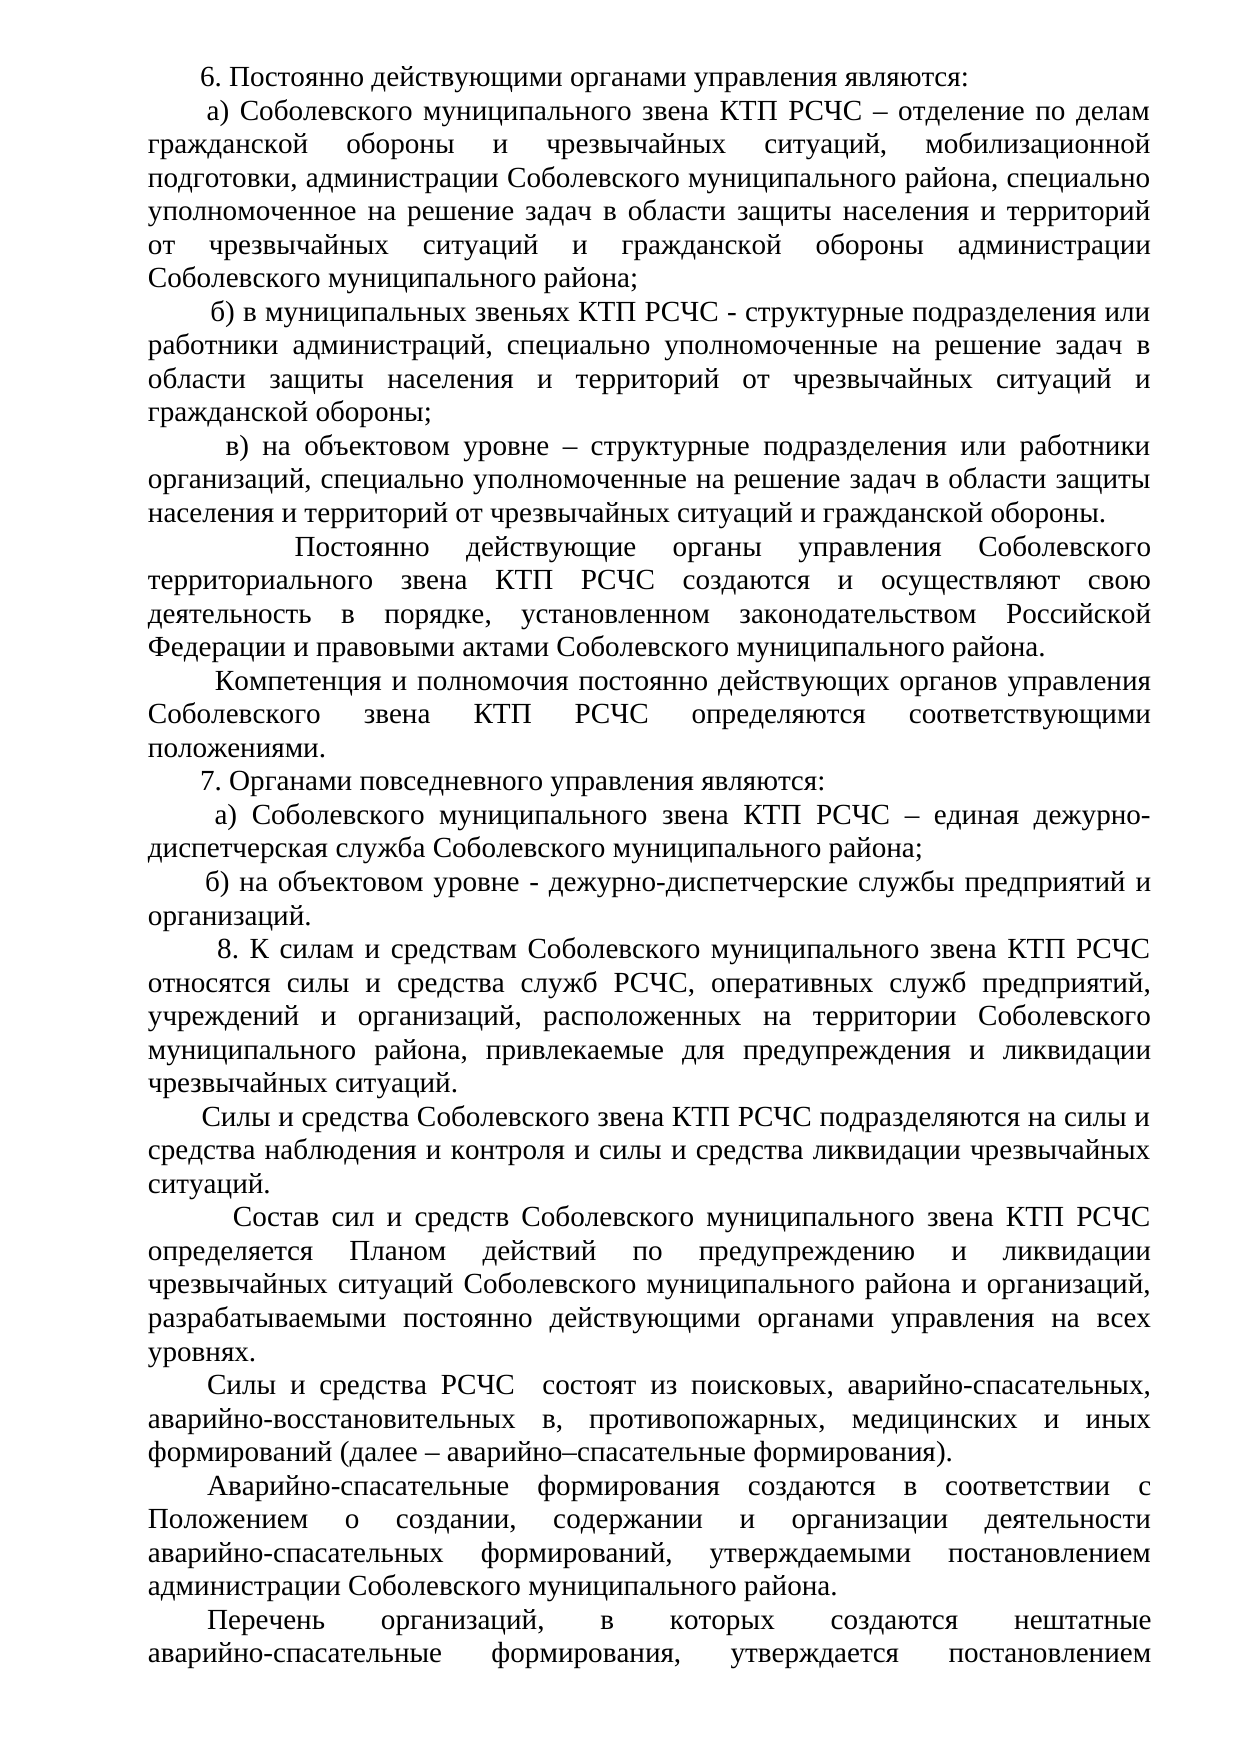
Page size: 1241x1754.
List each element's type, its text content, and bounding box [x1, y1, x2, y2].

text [148, 1602, 1152, 1669]
text 7. Органами повседневного управления являются: [185, 763, 1152, 797]
text 6. Постоянно действующими органами управления являются: [185, 59, 1151, 93]
text б) на объектовом уровне - дежурно-диспетчерские службы предприятий и организаций. [148, 864, 1152, 931]
text Компетенция и полномочия постоянно действующих органов управления Соболевского звена КТП РСЧС определяются соответствующими положениями. [148, 663, 1152, 763]
text Состав сил и средств Соболевского муниципального звена КТП РСЧС определяется Планом действий по предупреждению и ликвидации чрезвычайных ситуаций Соболевского муниципального района и организаций, разрабатываемыми постоянно действующими органами управления на всех уровнях. [148, 1199, 1152, 1367]
text Силы и средства Соболевского звена КТП РСЧС подразделяются на силы и средства наблюдения и контроля и силы и средства ликвидации чрезвычайных ситуаций. [148, 1099, 1152, 1199]
text 8. К силам и средствам Соболевского муниципального звена КТП РСЧС относятся силы и средства служб РСЧС, оперативных служб предприятий, учреждений и организаций, расположенных на территории Соболевского муниципального района, привлекаемые для предупреждения и ликвидации чрезвычайных ситуаций. [148, 931, 1152, 1099]
text б) в муниципальных звеньях КТП РСЧС - структурные подразделения или работники администраций, специально уполномоченные на решение задач в области защиты населения и территорий от чрезвычайных ситуаций и гражданской обороны; [148, 294, 1151, 428]
text а) Соболевского муниципального звена КТП РСЧС – единая дежурно-диспетчерская служба Соболевского муниципального района; [148, 797, 1152, 864]
text Аварийно-спасательные формирования создаются в соответствии с Положением о создании, содержании и организации деятельности аварийно-спасательных формирований, утверждаемыми постановлением администрации Соболевского муниципального района. [148, 1468, 1152, 1602]
text в) на объектовом уровне – структурные подразделения или работники организаций, специально уполномоченные на решение задач в области защиты населения и территорий от чрезвычайных ситуаций и гражданской обороны. [148, 428, 1152, 529]
text Постоянно действующие органы управления Соболевского территориального звена КТП РСЧС создаются и осуществляют свою деятельность в порядке, установленном законодательством Российской Федерации и правовыми актами Соболевского муниципального района. [148, 529, 1152, 663]
text а) Соболевского муниципального звена КТП РСЧС – отделение по делам гражданской обороны и чрезвычайных ситуаций, мобилизационной подготовки, администрации Соболевского муниципального района, специально уполномоченное на решение задач в области защиты населения и территорий от чрезвычайных ситуаций и гражданской обороны администрации Соболевского муниципального района; [148, 93, 1151, 294]
text Силы и средства РСЧС состоят из поисковых, аварийно-спасательных, аварийно-восстановительных в, противопожарных, медицинских и иных формирований (далее – аварийно–спасательные формирования). [148, 1367, 1152, 1468]
